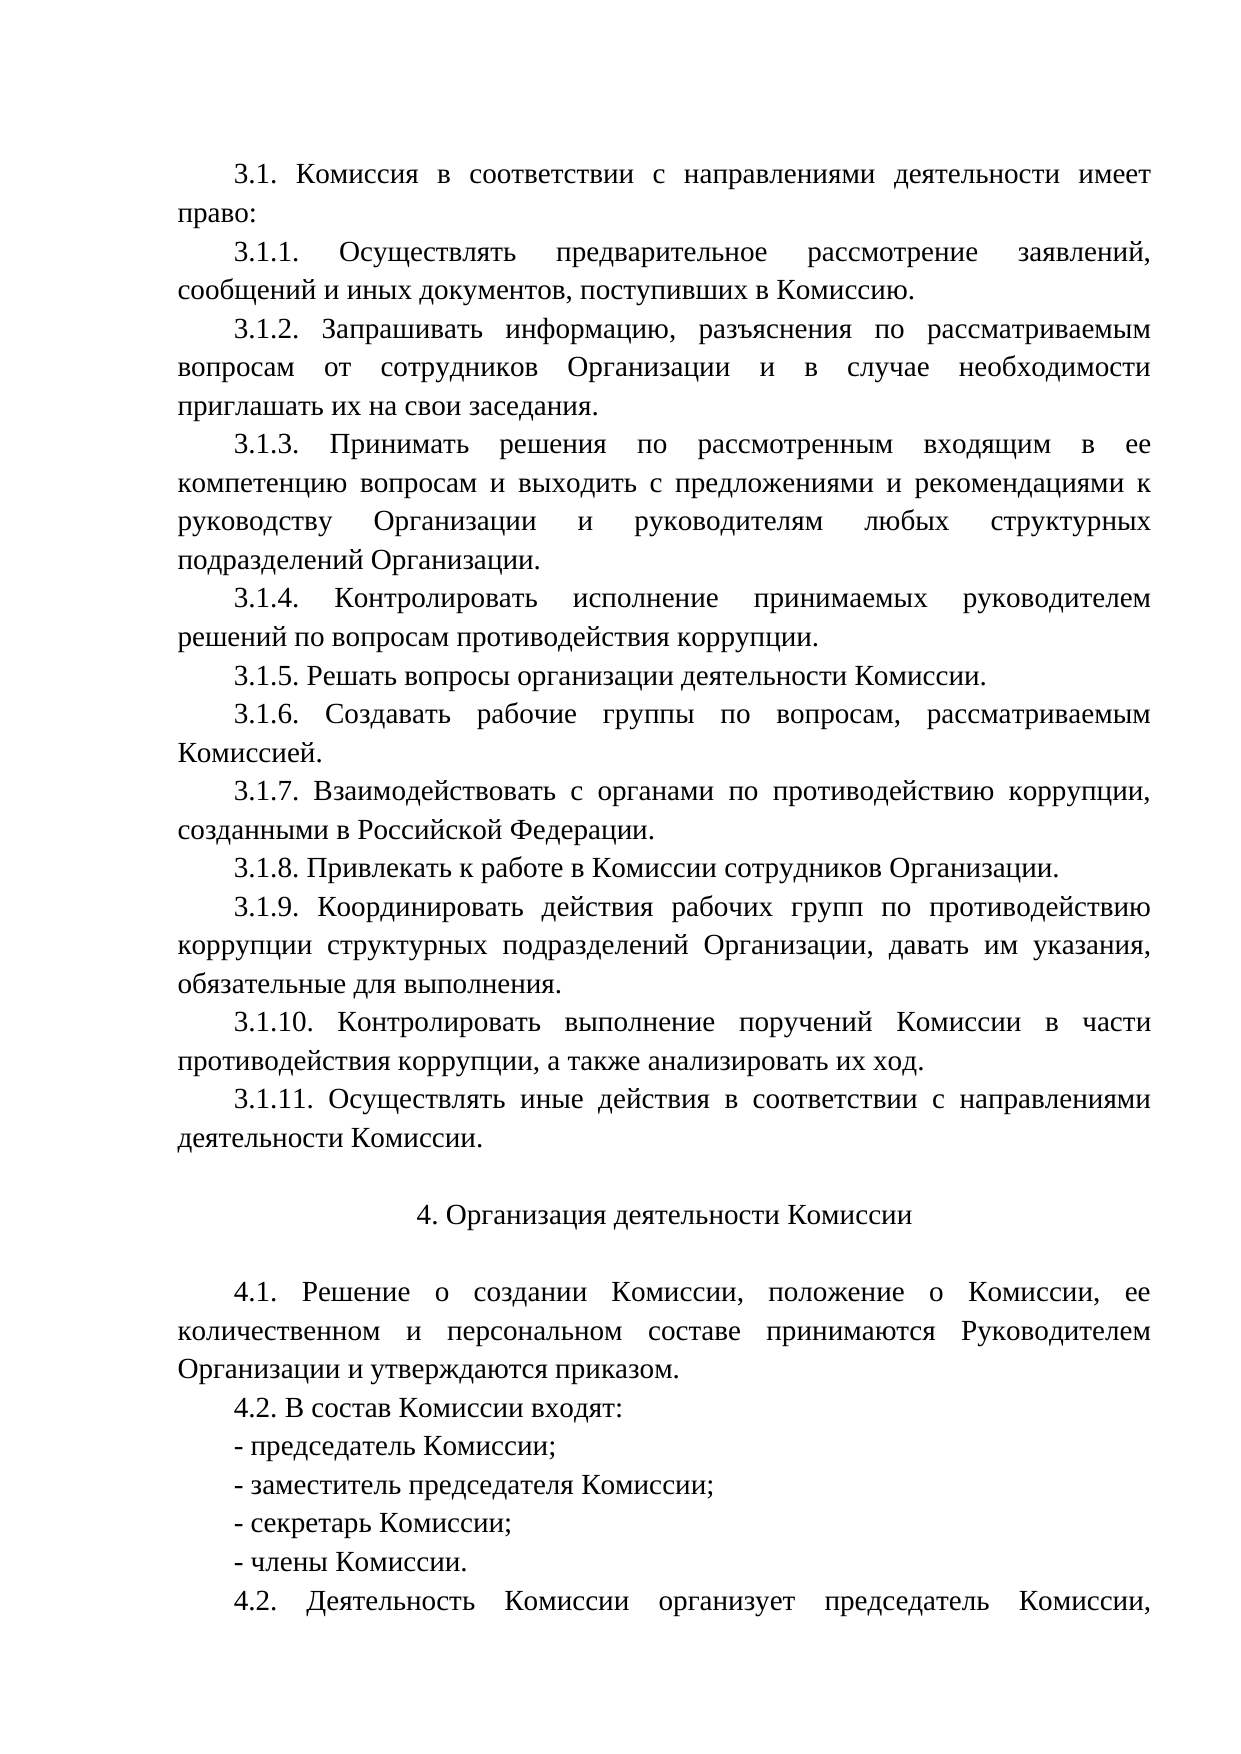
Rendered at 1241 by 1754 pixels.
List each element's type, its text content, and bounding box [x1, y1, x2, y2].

text 3.1.8. Привлекать к работе в Комиссии сотрудников Организации. [177, 850, 1152, 884]
text 3.1.6. Создавать рабочие группы по вопросам, рассматриваемым Комиссией. [177, 696, 1152, 768]
text 3.1.4. Контролировать исполнение принимаемых руководителем решений по вопросам противодействия коррупции. [177, 581, 1152, 653]
text 3.1.10. Контролировать выполнение поручений Комиссии в части противодействия коррупции, а также анализировать их ход. [177, 1004, 1152, 1077]
text 3.1.2. Запрашивать информацию, разъяснения по рассматриваемым вопросам от сотрудников Организации и в случае необходимости приглашать их на свои заседания. [177, 311, 1152, 421]
text 4.1. Решение о создании Комиссии, положение о Комиссии, ее количественном и персональном составе принимаются Руководителем Организации и утверждаются приказом. [177, 1274, 1152, 1385]
text - заместитель председателя Комиссии; [177, 1467, 1152, 1501]
text 3.1.7. Взаимодействовать с органами по противодействию коррупции, созданными в Российской Федерации. [177, 773, 1152, 845]
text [177, 1583, 1152, 1616]
text 4.2. В состав Комиссии входят: [177, 1390, 1152, 1423]
text 4. Организация деятельности Комиссии [177, 1197, 1152, 1231]
text 3.1.3. Принимать решения по рассмотренным входящим в ее компетенцию вопросам и выходить с предложениями и рекомендациями к руководству Организации и руководителям любых структурных подразделений Организации. [177, 426, 1152, 576]
text 3.1.1. Осуществлять предварительное рассмотрение заявлений, сообщений и иных документов, поступивших в Комиссию. [177, 234, 1152, 306]
text - секретарь Комиссии; [177, 1506, 1152, 1539]
text 3.1.5. Решать вопросы организации деятельности Комиссии. [177, 658, 1152, 691]
text - члены Комиссии. [177, 1544, 1152, 1578]
text 3.1. Комиссия в соответствии с направлениями деятельности имеет право: [177, 157, 1152, 229]
text 3.1.11. Осуществлять иные действия в соответствии с направлениями деятельности Комиссии. [177, 1082, 1152, 1154]
text - председатель Комиссии; [177, 1428, 1152, 1462]
text 3.1.9. Координировать действия рабочих групп по противодействию коррупции структурных подразделений Организации, давать им указания, обязательные для выполнения. [177, 889, 1152, 999]
